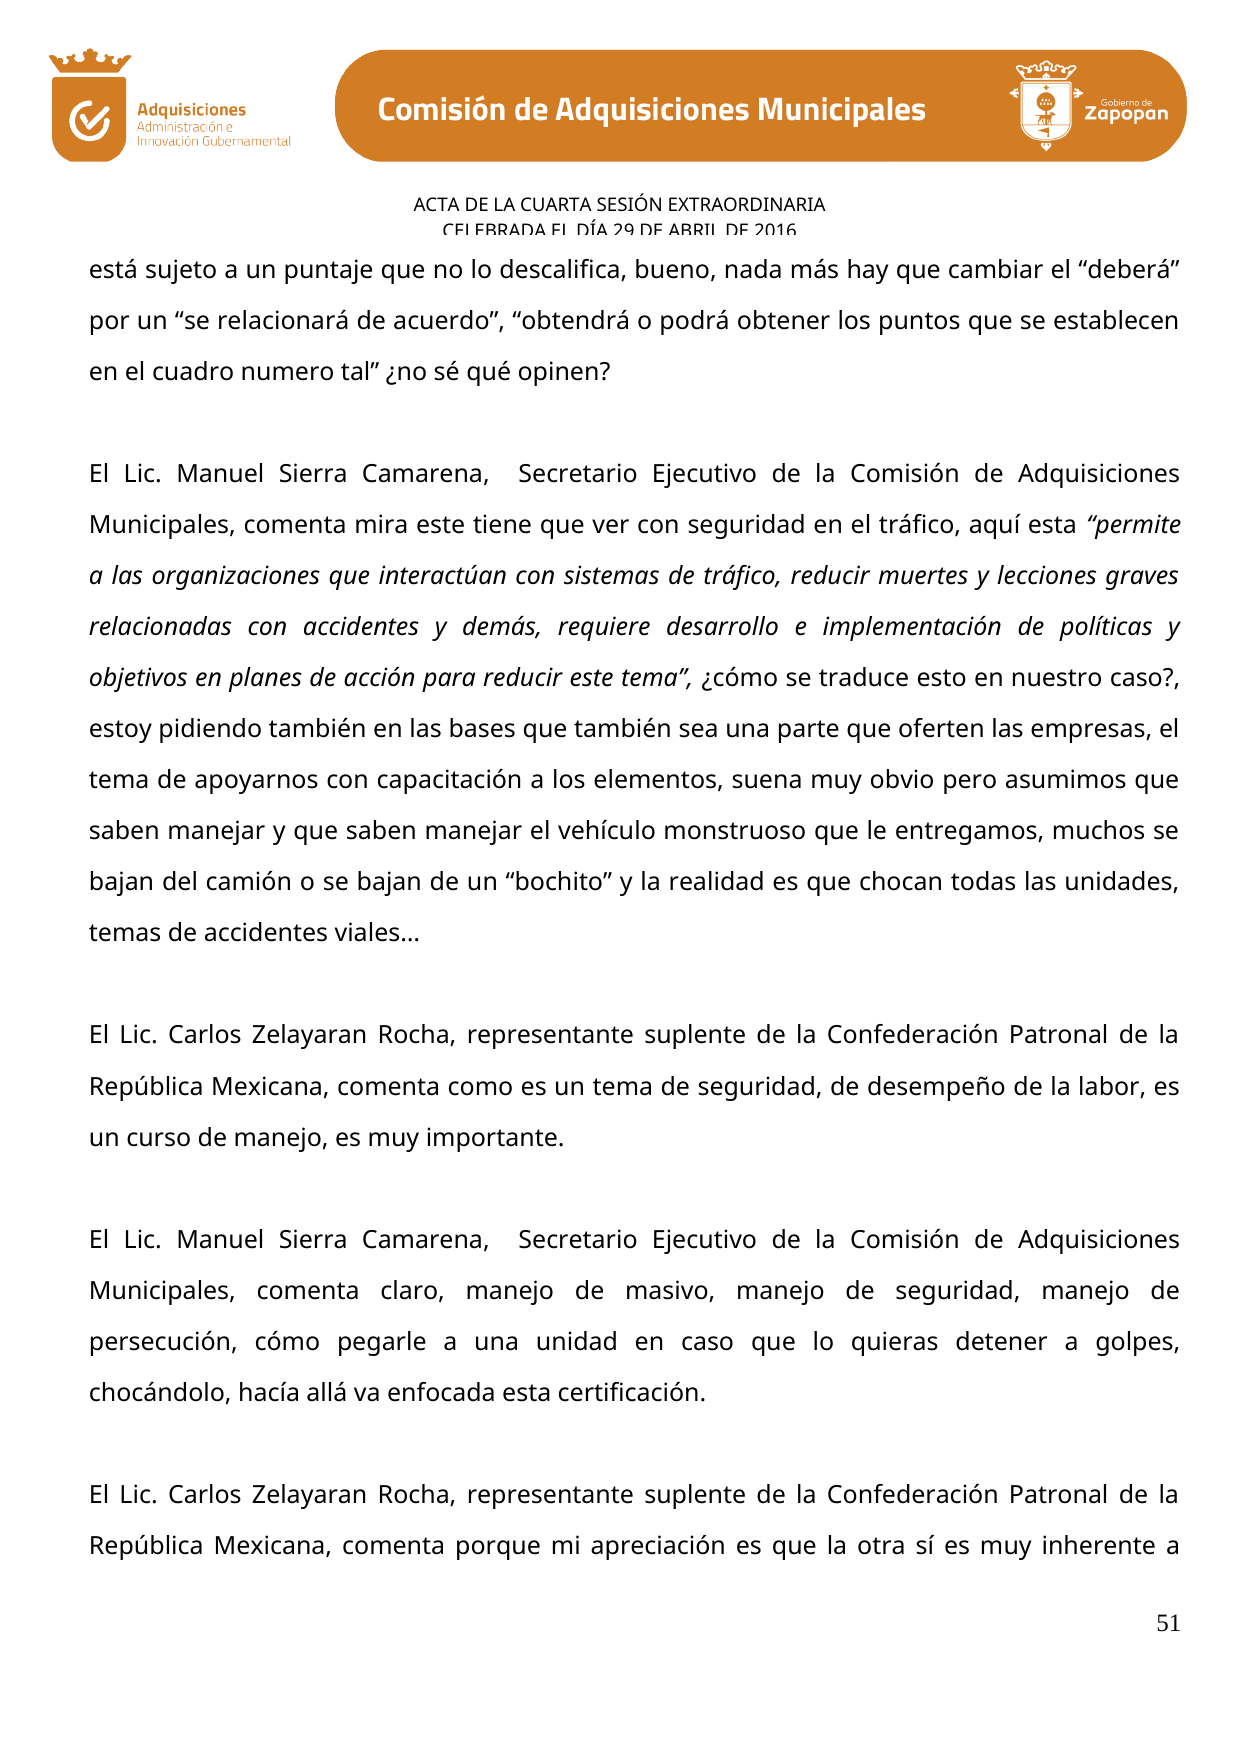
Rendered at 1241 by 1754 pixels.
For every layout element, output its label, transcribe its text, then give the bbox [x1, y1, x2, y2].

picture [46, 45, 1196, 162]
text El Lic. Manuel Sierra Camarena, Secretario Ejecutivo de la Comisión de Adquisiciones Municipales, comenta claro, manejo de masivo, manejo de seguridad, manejo de persecución, cómo pegarle a una unidad en caso que lo quieras detener a golpes, chocándolo, hacía allá va enfocada esta certificación. [89, 1221, 1181, 1408]
text El Lic. Carlos Zelayaran Rocha, representante suplente de la Confederación Patronal de la República Mexicana, comenta como es un tema de seguridad, de desempeño de la labor, es un curso de manejo, es muy importante. [89, 1017, 1181, 1153]
text El Lic. Manuel Sierra Camarena, Secretario Ejecutivo de la Comisión de Adquisiciones Municipales, comenta mira este tiene que ver con seguridad en el tráfico, aquí esta “permite a las organizaciones que interactúan con sistemas de tráfico, reducir muertes y lecciones graves relacionadas con accidentes y demás, requiere desarrollo e implementación de políticas y objetivos en planes de acción para reducir este tema”, ¿cómo se traduce esto en nuestro caso?, estoy pidiendo también en las bases que también sea una parte que oferten las empresas, el tema de apoyarnos con capacitación a los elementos, suena muy obvio pero asumimos que saben manejar y que saben manejar el vehículo monstruoso que le entregamos, muchos se bajan del camión o se bajan de un “bochito” y la realidad es que chocan todas las unidades, temas de accidentes viales… [89, 456, 1181, 949]
